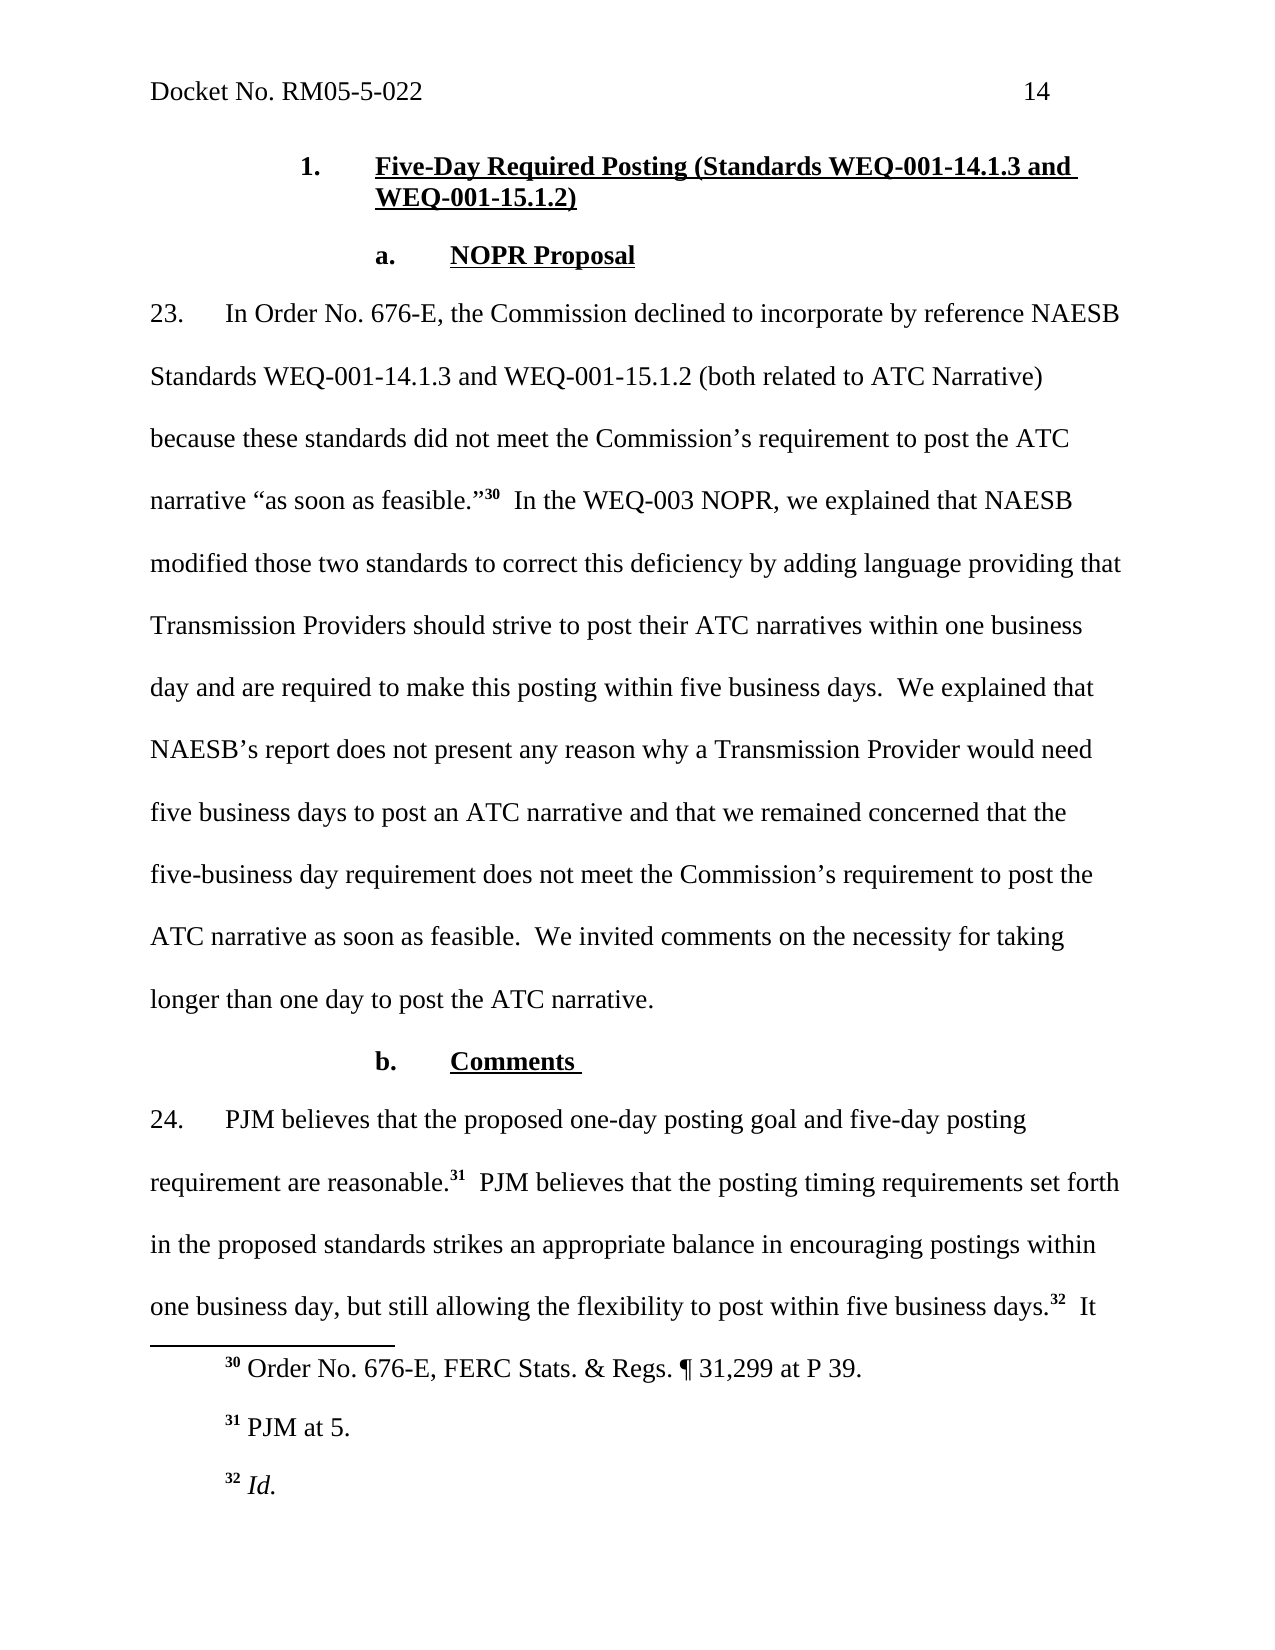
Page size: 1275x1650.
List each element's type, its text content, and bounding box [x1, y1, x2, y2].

subtitle Comments [375, 1045, 1125, 1076]
subtitle Five-Day Required Posting (Standards WEQ-001-14.1.3 and WEQ-001-15.1.2) [300, 150, 1125, 212]
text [150, 1103, 1125, 1321]
text In Order No. 676-E, the Commission declined to incorporate by reference NAESB Standards WEQ-001-14.1.3 and WEQ-001-15.1.2 (both related to ATC Narrative) because these standards did not meet the Commission’s requirement to post the ATC narrative “as soon as feasible.” In the WEQ-003 NOPR, we explained that NAESB modified those two standards to correct this deficiency by adding language providing that Transmission Providers should strive to post their ATC narratives within one business day and are required to make this posting within five business days. We explained that NAESB’s report does not present any reason why a Transmission Provider would need five business days to post an ATC narrative and that we remained concerned that the five-business day requirement does not meet the Commission’s requirement to post the ATC narrative as soon as feasible. We invited comments on the necessity for taking longer than one day to post the ATC narrative. [150, 298, 1125, 1014]
subtitle NOPR Proposal [375, 239, 1125, 271]
